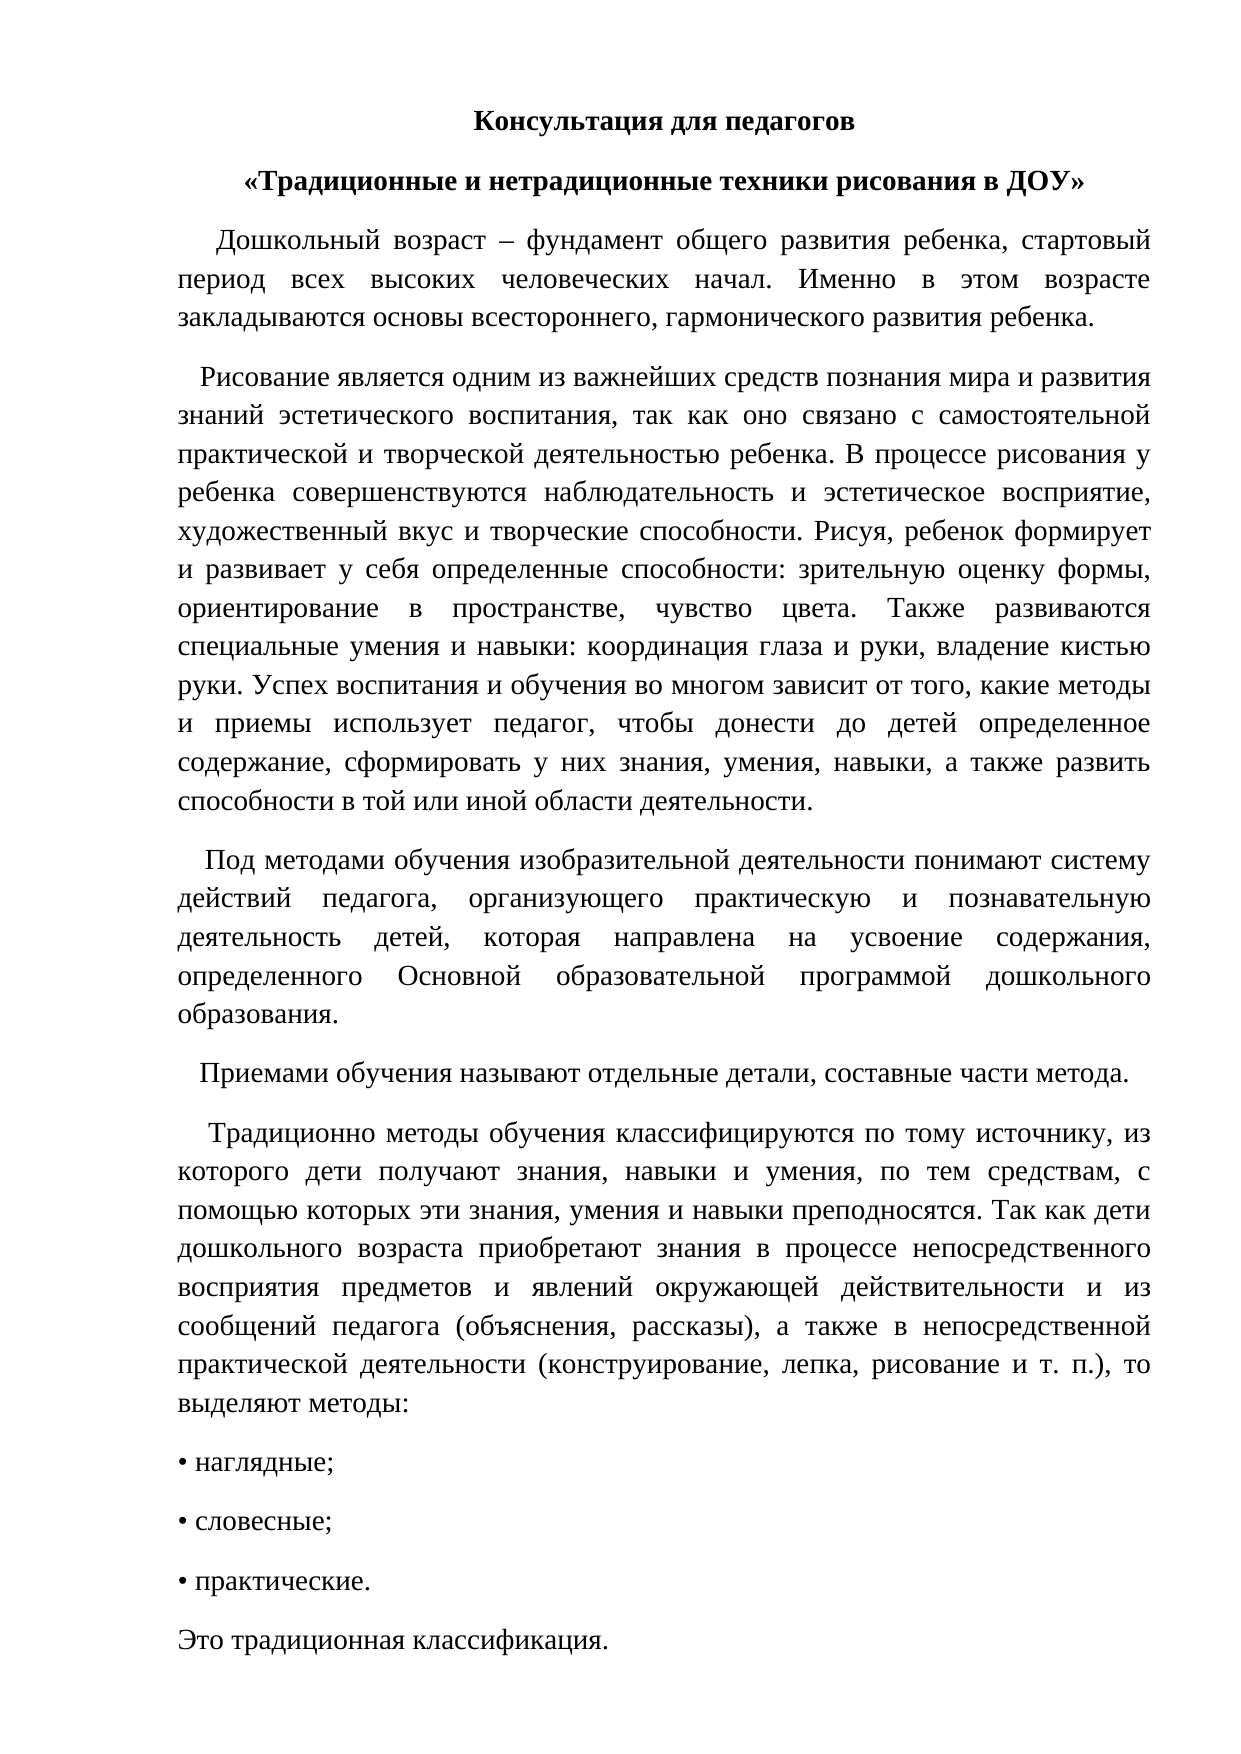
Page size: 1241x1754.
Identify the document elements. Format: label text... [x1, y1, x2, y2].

text Рисование является одним из важнейших средств познания мира и развития знаний эстетического воспитания, так как оно связано с самостоятельной практической и творческой деятельностью ребенка. В процессе рисования у ребенка совершенствуются наблюдательность и эстетическое восприятие, художественный вкус и творческие способности. Рисуя, ребенок формирует и развивает у себя определенные способности: зрительную оценку формы, ориентирование в пространстве, чувство цвета. Также развиваются специальные умения и навыки: координация глаза и руки, владение кистью руки. Успех воспитания и обучения во многом зависит от того, какие методы и приемы использует педагог, чтобы донести до детей определенное содержание, сформировать у них знания, умения, навыки, а также развить способности в той или иной области деятельности. [177, 359, 1152, 816]
text Дошкольный возраст – фундамент общего развития ребенка, стартовый период всех высоких человеческих начал. Именно в этом возрасте закладываются основы всестороннего, гармонического развития ребенка. [177, 222, 1152, 333]
text Под методами обучения изобразительной деятельности понимают систему действий педагога, организующего практическую и познавательную деятельность детей, которая направлена на усвоение содержания, определенного Основной образовательной программой дошкольного образования. [177, 842, 1152, 1030]
text Это традиционная классификация. [177, 1622, 1152, 1656]
text Традиционно методы обучения классифицируются по тому источнику, из которого дети получают знания, навыки и умения, по тем средствам, с помощью которых эти знания, умения и навыки преподносятся. Так как дети дошкольного возраста приобретают знания в процессе непосредственного восприятия предметов и явлений окружающей действительности и из сообщений педагога (объяснения, рассказы), а также в непосредственной практической деятельности (конструирование, лепка, рисование и т. п.), то выделяют методы: [177, 1115, 1152, 1418]
text Приемами обучения называют отдельные детали, составные части метода. [177, 1056, 1152, 1089]
text «Традиционные и нетрадиционные техники рисования в ДОУ» [177, 163, 1152, 196]
text Консультация для педагогов [177, 103, 1152, 137]
text • наглядные; [177, 1444, 1152, 1478]
text • практические. [177, 1563, 1152, 1596]
text • словесные; [177, 1503, 1152, 1537]
